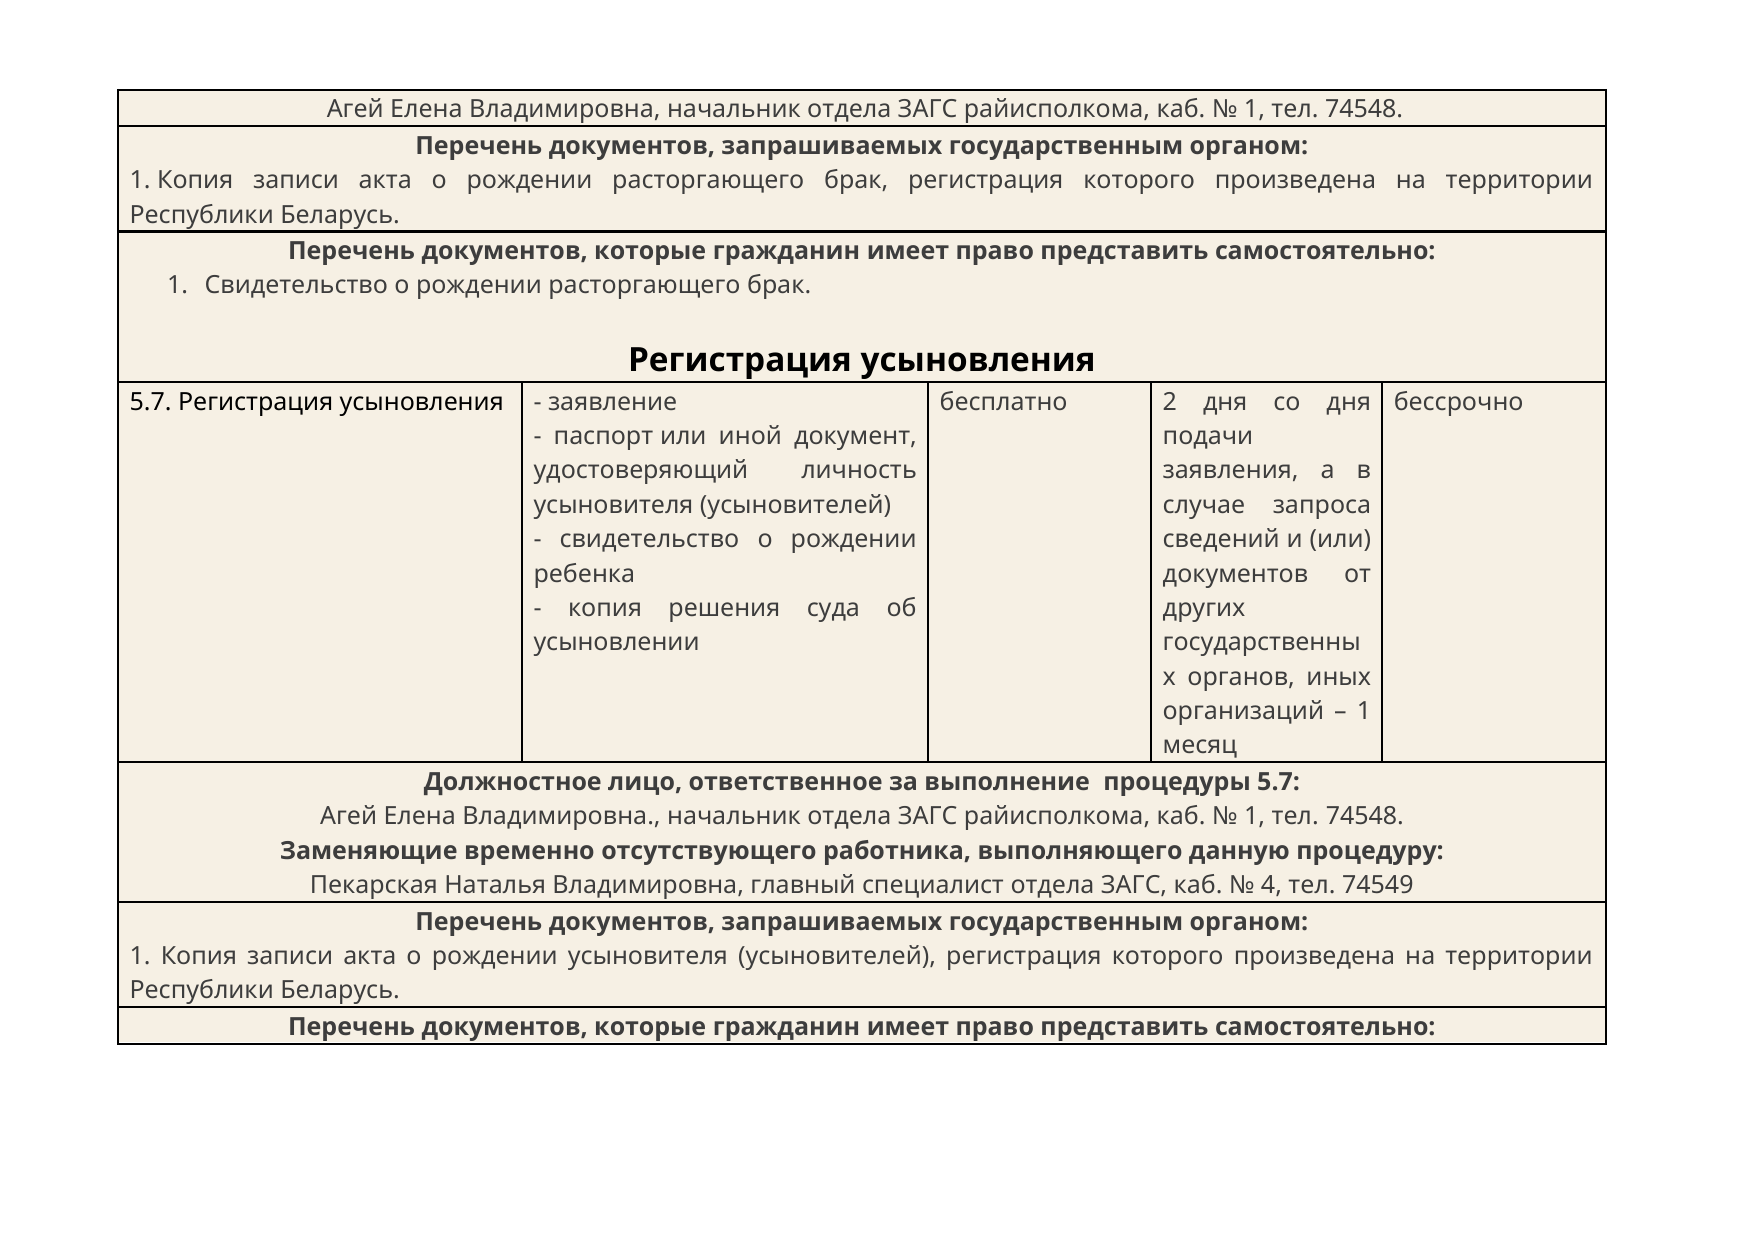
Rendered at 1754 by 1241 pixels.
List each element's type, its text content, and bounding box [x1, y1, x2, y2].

table_cell - заявление - паспорт или иной документ, удостоверяющий личность усыновителя (усыновителей) - свидетельство о рождении ребенка - копия решения суда об усыновлении [523, 383, 927, 761]
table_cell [119, 1008, 1605, 1042]
table_cell 5.7. Регистрация усыновления [119, 383, 521, 761]
table_cell 2 дня со дня подачи заявления, а в случае запроса сведений и (или) документов от других государственных органов, иных организаций – 1 месяц [1152, 383, 1381, 761]
table_cell Перечень документов, запрашиваемых государственным органом: 1. Копия записи акта о рождении расторгающего брак, регистрация которого произведена на территории Республики Беларусь. [119, 127, 1605, 230]
table_cell бессрочно [1383, 383, 1605, 761]
table_cell Перечень документов, запрашиваемых государственным органом: 1. Копия записи акта о рождении усыновителя (усыновителей), регистрация которого произведена на территории Республики Беларусь. [119, 903, 1605, 1006]
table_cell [119, 91, 1605, 125]
table_cell Перечень документов, которые гражданин имеет право представить самостоятельно: Свидетельство о рождении расторгающего брак. Регистрация усыновления [119, 233, 1605, 381]
table_cell бесплатно [929, 383, 1150, 761]
table_cell Должностное лицо, ответственное за выполнение процедуры 5.7: Агей Елена Владимировна., начальник отдела ЗАГС райисполкома, каб. № 1, тел. 74548. Заменяющие временно отсутствующего работника, выполняющего данную процедуру: Пекарская Наталья Владимировна, главный специалист отдела ЗАГС, каб. № 4, тел. 74549 [119, 763, 1605, 901]
